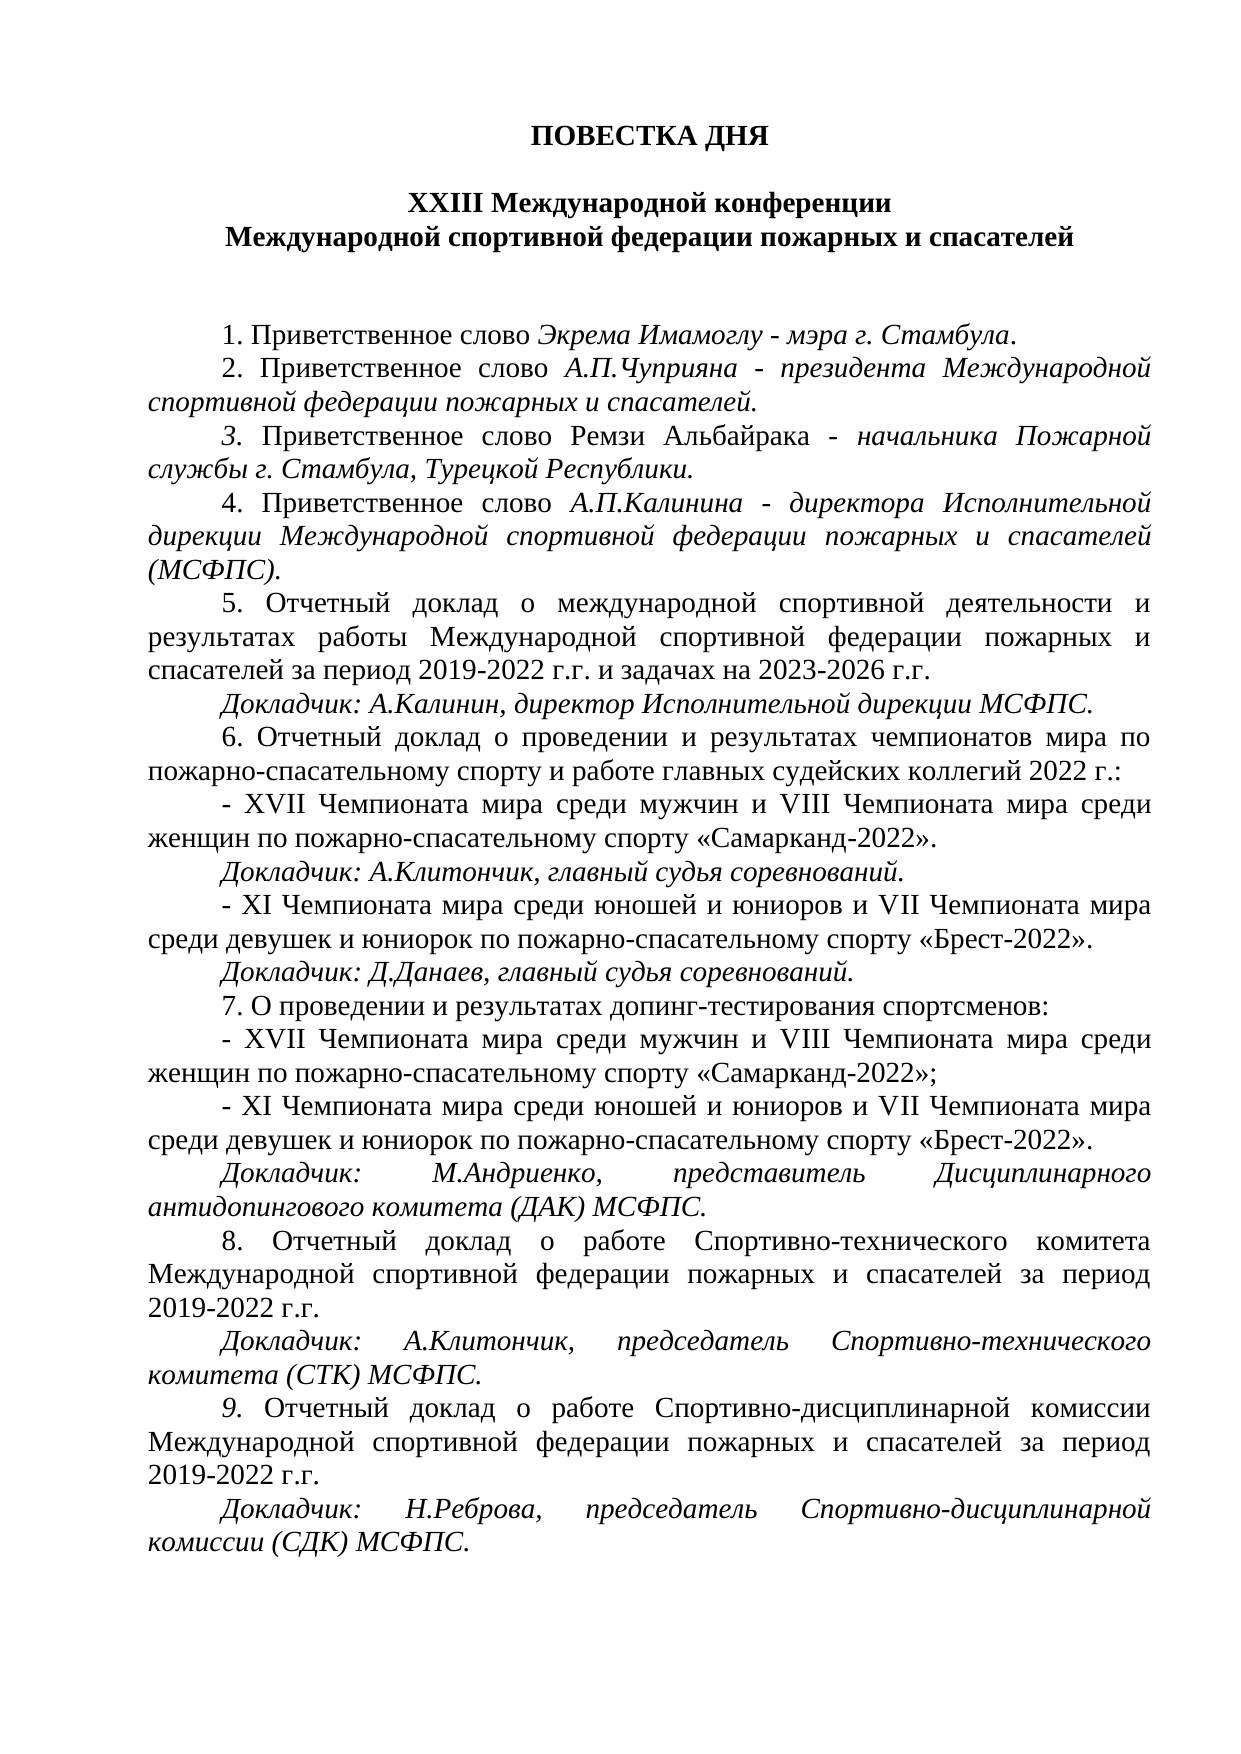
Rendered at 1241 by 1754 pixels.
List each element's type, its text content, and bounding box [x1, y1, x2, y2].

text 2. Приветственное слово А.П.Чуприяна - президента Международной спортивной федерации пожарных и спасателей. [148, 351, 1152, 418]
text Докладчик: Н.Реброва, председатель Спортивно-дисциплинарной комиссии (СДК) МСФПС. [148, 1491, 1152, 1558]
text 4. Приветственное слово А.П.Калинина - директора Исполнительной дирекции Международной спортивной федерации пожарных и спасателей (МСФПС). [148, 485, 1152, 585]
text 5. Отчетный доклад о международной спортивной деятельности и результатах работы Международной спортивной федерации пожарных и спасателей за период 2019-2022 г.г. и задачах на 2023-2026 г.г. [148, 585, 1152, 686]
text 3. Приветственное слово Ремзи Альбайрака - начальника Пожарной службы г. Стамбула, Турецкой Республики. [148, 418, 1152, 485]
text 8. Отчетный доклад о работе Спортивно-технического комитета Международной спортивной федерации пожарных и спасателей за период 2019-2022 г.г. [148, 1223, 1152, 1323]
text 6. Отчетный доклад о проведении и результатах чемпионатов мира по пожарно-спасательному спорту и работе главных судейских коллегий 2022 г.: [148, 719, 1152, 787]
text Международной спортивной федерации пожарных и спасателей [148, 219, 1152, 252]
text XXIII Международной конференции [148, 185, 1152, 219]
text ПОВЕСТКА ДНЯ [148, 118, 1152, 152]
text 7. О проведении и результатах допинг-тестирования спортсменов: [148, 988, 1152, 1021]
text Докладчик: А.Клитончик, главный судья соревнований. [148, 854, 1152, 887]
text Докладчик: Д.Данаев, главный судья соревнований. [148, 954, 1152, 988]
text Докладчик: А.Клитончик, председатель Спортивно-технического комитета (СТК) МСФПС. [148, 1323, 1152, 1390]
text 9. Отчетный доклад о работе Спортивно-дисциплинарной комиссии Международной спортивной федерации пожарных и спасателей за период 2019-2022 г.г. [148, 1390, 1152, 1491]
text - XI Чемпионата мира среди юношей и юниоров и VII Чемпионата мира среди девушек и юниорок по пожарно-спасательному спорту «Брест-2022». [148, 887, 1152, 954]
text - XI Чемпионата мира среди юношей и юниоров и VII Чемпионата мира среди девушек и юниорок по пожарно-спасательному спорту «Брест-2022». [148, 1088, 1152, 1156]
text 1. Приветственное слово Экрема Имамоглу - мэра г. Стамбула. [148, 317, 1152, 351]
text - XVII Чемпионата мира среди мужчин и VIII Чемпионата мира среди женщин по пожарно-спасательному спорту «Самарканд-2022». [148, 787, 1152, 854]
text - XVII Чемпионата мира среди мужчин и VIII Чемпионата мира среди женщин по пожарно-спасательному спорту «Самарканд-2022»; [148, 1021, 1152, 1088]
text Докладчик: А.Калинин, директор Исполнительной дирекции МСФПС. [148, 686, 1152, 719]
text Докладчик: М.Андриенко, представитель Дисциплинарного антидопингового комитета (ДАК) МСФПС. [148, 1156, 1152, 1223]
